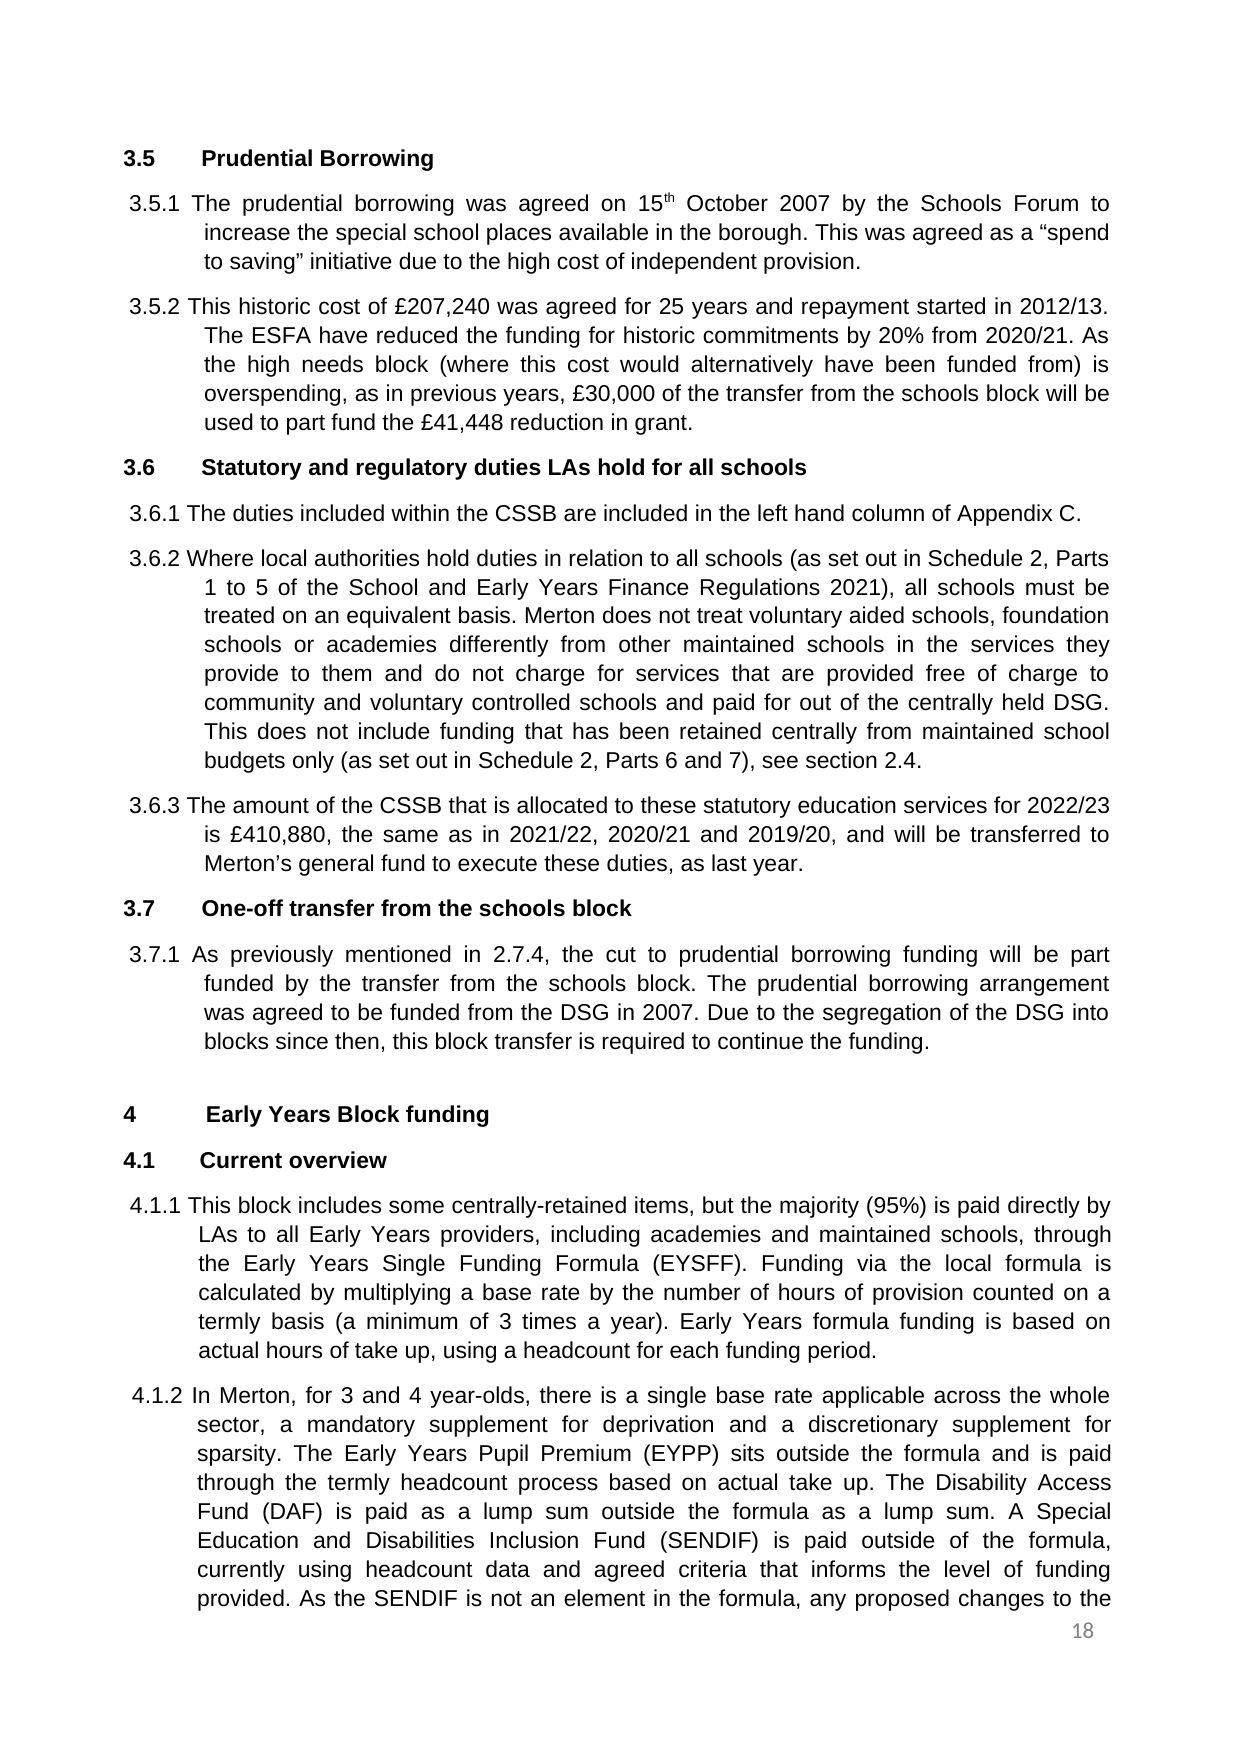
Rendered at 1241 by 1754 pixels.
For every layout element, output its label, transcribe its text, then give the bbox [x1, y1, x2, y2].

subtitle 4 Early Years Block funding [123, 1101, 1175, 1127]
text 3.6.1 The duties included within the CSSB are included in the left hand column of Appendix C. [129, 499, 1111, 526]
text 3.7.1 As previously mentioned in 2.7.4, the cut to prudential borrowing funding will be part funded by the transfer from the schools block. The prudential borrowing arrangement was agreed to be funded from the DSG in 2007. Due to the segregation of the DSG into blocks since then, this block transfer is required to continue the funding. [129, 941, 1111, 1054]
subtitle 4.1 Current overview [123, 1147, 1175, 1173]
text 3.6.2 Where local authorities hold duties in relation to all schools (as set out in Schedule 2, Parts 1 to 5 of the School and Early Years Finance Regulations 2021), all schools must be treated on an equivalent basis. Merton does not treat voluntary aided schools, foundation schools or academies differently from other maintained schools in the services they provide to them and do not charge for services that are provided free of charge to community and voluntary controlled schools and paid for out of the centrally held DSG. This does not include funding that has been retained centrally from maintained school budgets only (as set out in Schedule 2, Parts 6 and 7), see section 2.4. [129, 544, 1111, 774]
text 3.6.3 The amount of the CSSB that is allocated to these statutory education services for 2022/23 is £410,880, the same as in 2021/22, 2020/21 and 2019/20, and will be transferred to Merton’s general fund to execute these duties, as last year. [129, 792, 1111, 877]
text 4.1.1 This block includes some centrally-retained items, but the majority (95%) is paid directly by LAs to all Early Years providers, including academies and maintained schools, through the Early Years Single Funding Formula (EYSFF). Funding via the local formula is calculated by multiplying a base rate by the number of hours of provision counted on a termly basis (a minimum of 3 times a year). Early Years formula funding is based on actual hours of take up, using a headcount for each funding period. [123, 1192, 1112, 1363]
subtitle 3.7 One-off transfer from the schools block [123, 895, 1175, 922]
text 3.5.1 The prudential borrowing was agreed on 15th October 2007 by the Schools Forum to increase the special school places available in the borough. This was agreed as a “spend to saving” initiative due to the high cost of independent provision. [129, 190, 1111, 274]
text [123, 1382, 1112, 1611]
text 3.5.2 This historic cost of £207,240 was agreed for 25 years and repayment started in 2012/13. The ESFA have reduced the funding for historic commitments by 20% from 2020/21. As the high needs block (where this cost would alternatively have been funded from) is overspending, as in previous years, £30,000 of the transfer from the schools block will be used to part fund the £41,448 reduction in grant. [129, 293, 1111, 435]
subtitle 3.6 Statutory and regulatory duties LAs hold for all schools [123, 454, 1175, 480]
subtitle 3.5 Prudential Borrowing [123, 145, 1175, 171]
